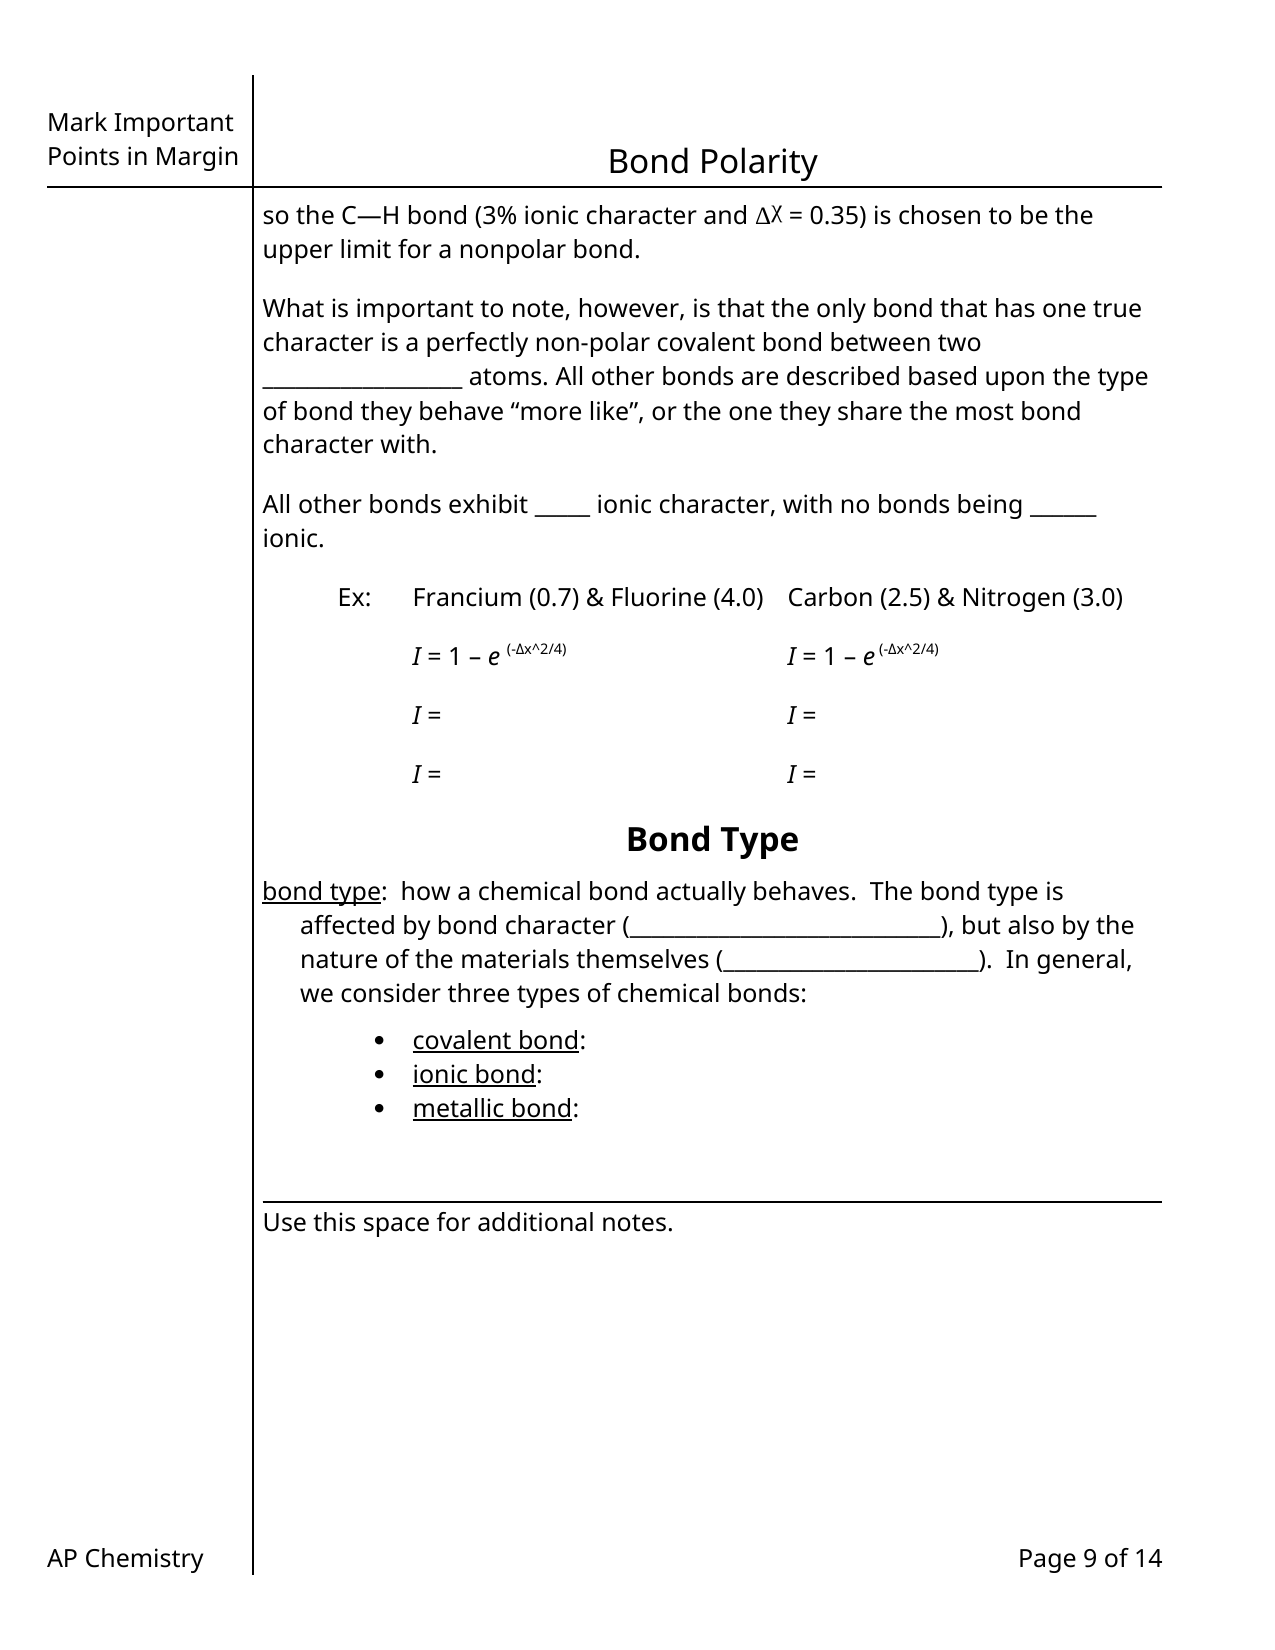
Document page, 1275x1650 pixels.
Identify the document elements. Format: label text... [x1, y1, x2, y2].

list ionic bond: [375, 1056, 1162, 1090]
subtitle Bond Type [262, 816, 1162, 861]
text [262, 194, 1162, 266]
text bond type: how a chemical bond actually behaves. The bond type is affected by bond character (____________________________), but also by the nature of the materials themselves (_______________________). In general, we consider three types of chemical bonds: [262, 873, 1162, 1010]
text I = I = [262, 697, 1162, 732]
text I = 1 – e (-Δx^2/4) I = 1 – e (-Δx^2/4) [262, 638, 1162, 672]
text Ex: Francium (0.7) & Fluorine (4.0) Carbon (2.5) & Nitrogen (3.0) [262, 579, 1162, 613]
text What is important to note, however, is that the only bond that has one true character is a perfectly non-polar covalent bond between two __________________ atoms. All other bonds are described based upon the type of bond they behave “more like”, or the one they share the most bond character with. [262, 291, 1162, 461]
text All other bonds exhibit _____ ionic character, with no bonds being ______ ionic. [262, 486, 1162, 554]
list covalent bond: [375, 1022, 1162, 1056]
list metallic bond: [375, 1090, 1162, 1124]
text I = I = [262, 757, 1162, 791]
